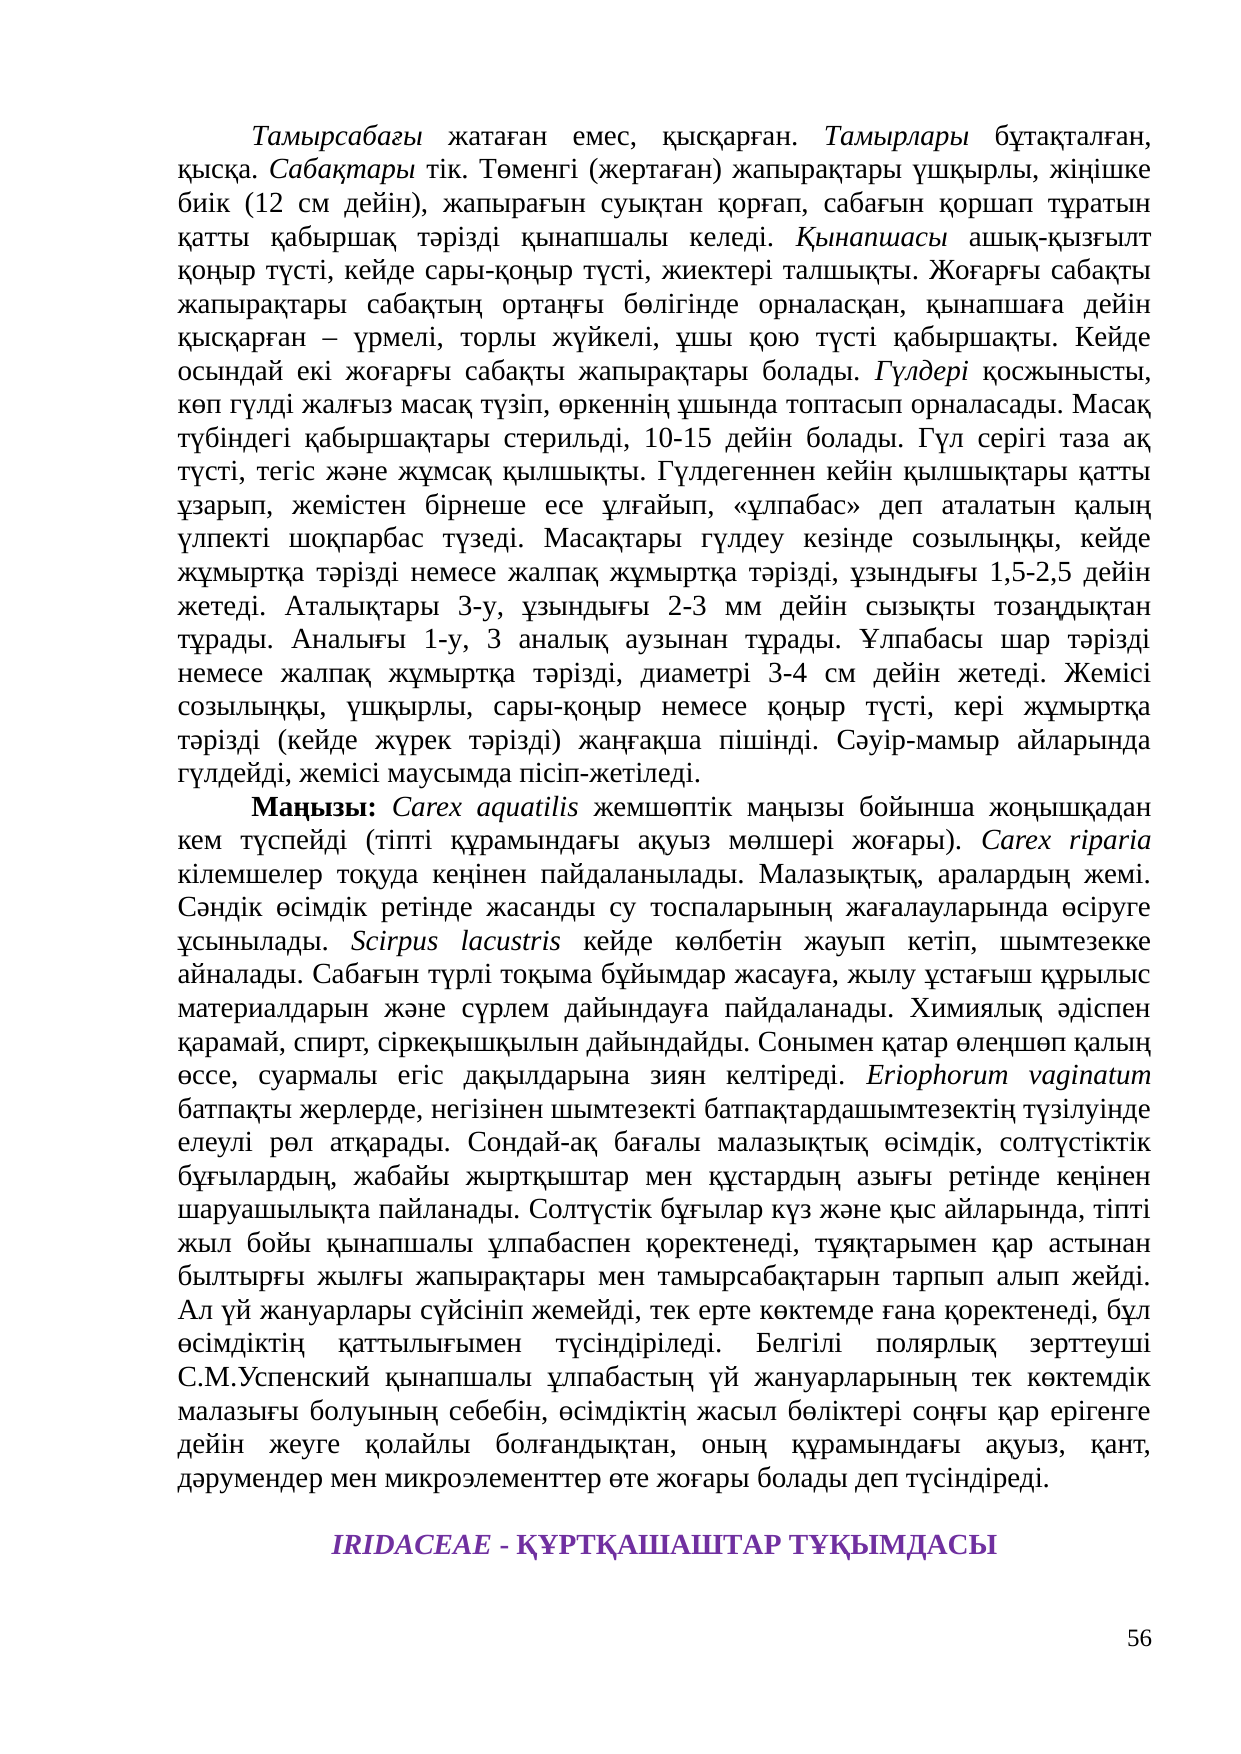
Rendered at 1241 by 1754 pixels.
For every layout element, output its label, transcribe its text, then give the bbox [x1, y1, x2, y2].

subtitle Маңызы: Carex аquatilis жемшөптік маңызы бойынша жоңышқадан кем түспейді (тіпті құрамындағы ақуыз мөлшері жоғары). Carex riparia кілемшелер тоқуда кеңінен пайдаланылады. Малазықтық, аралардың жемі. Сәндік өсімдік ретінде жасанды су тоспаларының жағалауларында өсіруге ұсынылады. Scіrpus lacustrіs кейде көлбетін жауып кетіп, шымтезекке айналады. Сабағын түрлі тоқыма бұйымдар жасауға, жылу ұстағыш құрылыс материалдарын және сүрлем дайындауға пайдаланады. Химиялық әдіспен қарамай, спирт, сіркеқышқылын дайындайды. Сонымен қатар өлеңшөп қалың өссе, суармалы егіс дақылдарына зиян келтіреді. Erіophorum vagіnatum батпақты жерлерде, негізінен шымтезекті батпақтардашымтезектің түзілуінде елеулі рөл атқарады. Сондай-ақ бағалы малазықтық өсімдік, солтүстіктік бұғылардың, жабайы жыртқыштар мен құстардың азығы ретінде кеңінен шаруашылықта пайланады. Солтүстік бұғылар күз және қыс айларында, тіпті жыл бойы қынапшалы ұлпабаспен қоректенеді, тұяқтарымен қар астынан былтырғы жылғы жапырақтары мен тамырсабақтарын тарпып алып жейді. Ал үй жануарлары сүйсініп жемейді, тек ерте көктемде ғана қоректенеді, бұл өсімдіктің қаттылығымен түсіндіріледі. Белгілі полярлық зерттеуші С.М.Успенский қынапшалы ұлпабастың үй жануарларының тек көктемдік малазығы болуының себебін, өсімдіктің жасыл бөліктері соңғы қар ерігенге дейін жеуге қолайлы болғандықтан, оның құрамындағы ақуыз, қант, дәрумендер мен микроэлементтер өте жоғары болады деп түсіндіреді. [177, 789, 1152, 1493]
text Тамырсабағы жатаған емес, қысқарған. Тамырлары бұтақталған, қысқа. Сабақтары тік. Төменгі (жертаған) жапырақтары үшқырлы, жіңішке биік (12 см дейін), жапырағын суықтан қорғап, сабағын қоршап тұратын қатты қабыршақ тәрізді қынапшалы келеді. Қынапшасы ашық-қызғылт қоңыр түсті, кейде сары-қоңыр түсті, жиектері талшықты. Жоғарғы сабақты жапырақтары сабақтың ортаңғы бөлігінде орналасқан, қынапшаға дейін қысқарған – үрмелі, торлы жүйкелі, ұшы қою түсті қабыршақты. Кейде осындай екі жоғарғы сабақты жапырақтары болады. Гүлдері қосжынысты, көп гүлді жалғыз масақ түзіп, өркеннің ұшында топтасып орналасады. Масақ түбіндегі қабыршақтары стерильді, 10-15 дейін болады. Гүл серігі таза ақ түсті, тегіс және жұмсақ қылшықты. Гүлдегеннен кейін қылшықтары қатты ұзарып, жемістен бірнеше есе ұлғайып, «ұлпабас» деп аталатын қалың үлпекті шоқпарбас түзеді. Масақтары гүлдеу кезінде созылыңқы, кейде жұмыртқа тәрізді немесе жалпақ жұмыртқа тәрізді, ұзындығы 1,5-2,5 дейін жетеді. Аталықтары 3-у, ұзындығы 2-3 мм дейін сызықты тозаңдықтан тұрады. Аналығы 1-у, 3 аналық аузынан тұрады. Ұлпабасы шар тәрізді немесе жалпақ жұмыртқа тәрізді, диаметрі 3-4 см дейін жетеді. Жемісі созылыңқы, үшқырлы, сары-қоңыр немесе қоңыр түсті, кері жұмыртқа тәрізді (кейде жүрек тәрізді) жаңғақша пішінді. Сәуір-мамыр айларында гүлдейді, жемісі маусымда пісіп-жетіледі. [177, 118, 1152, 789]
text Iridaceae - құртқашаштар тұқымдасы [177, 1527, 1152, 1560]
